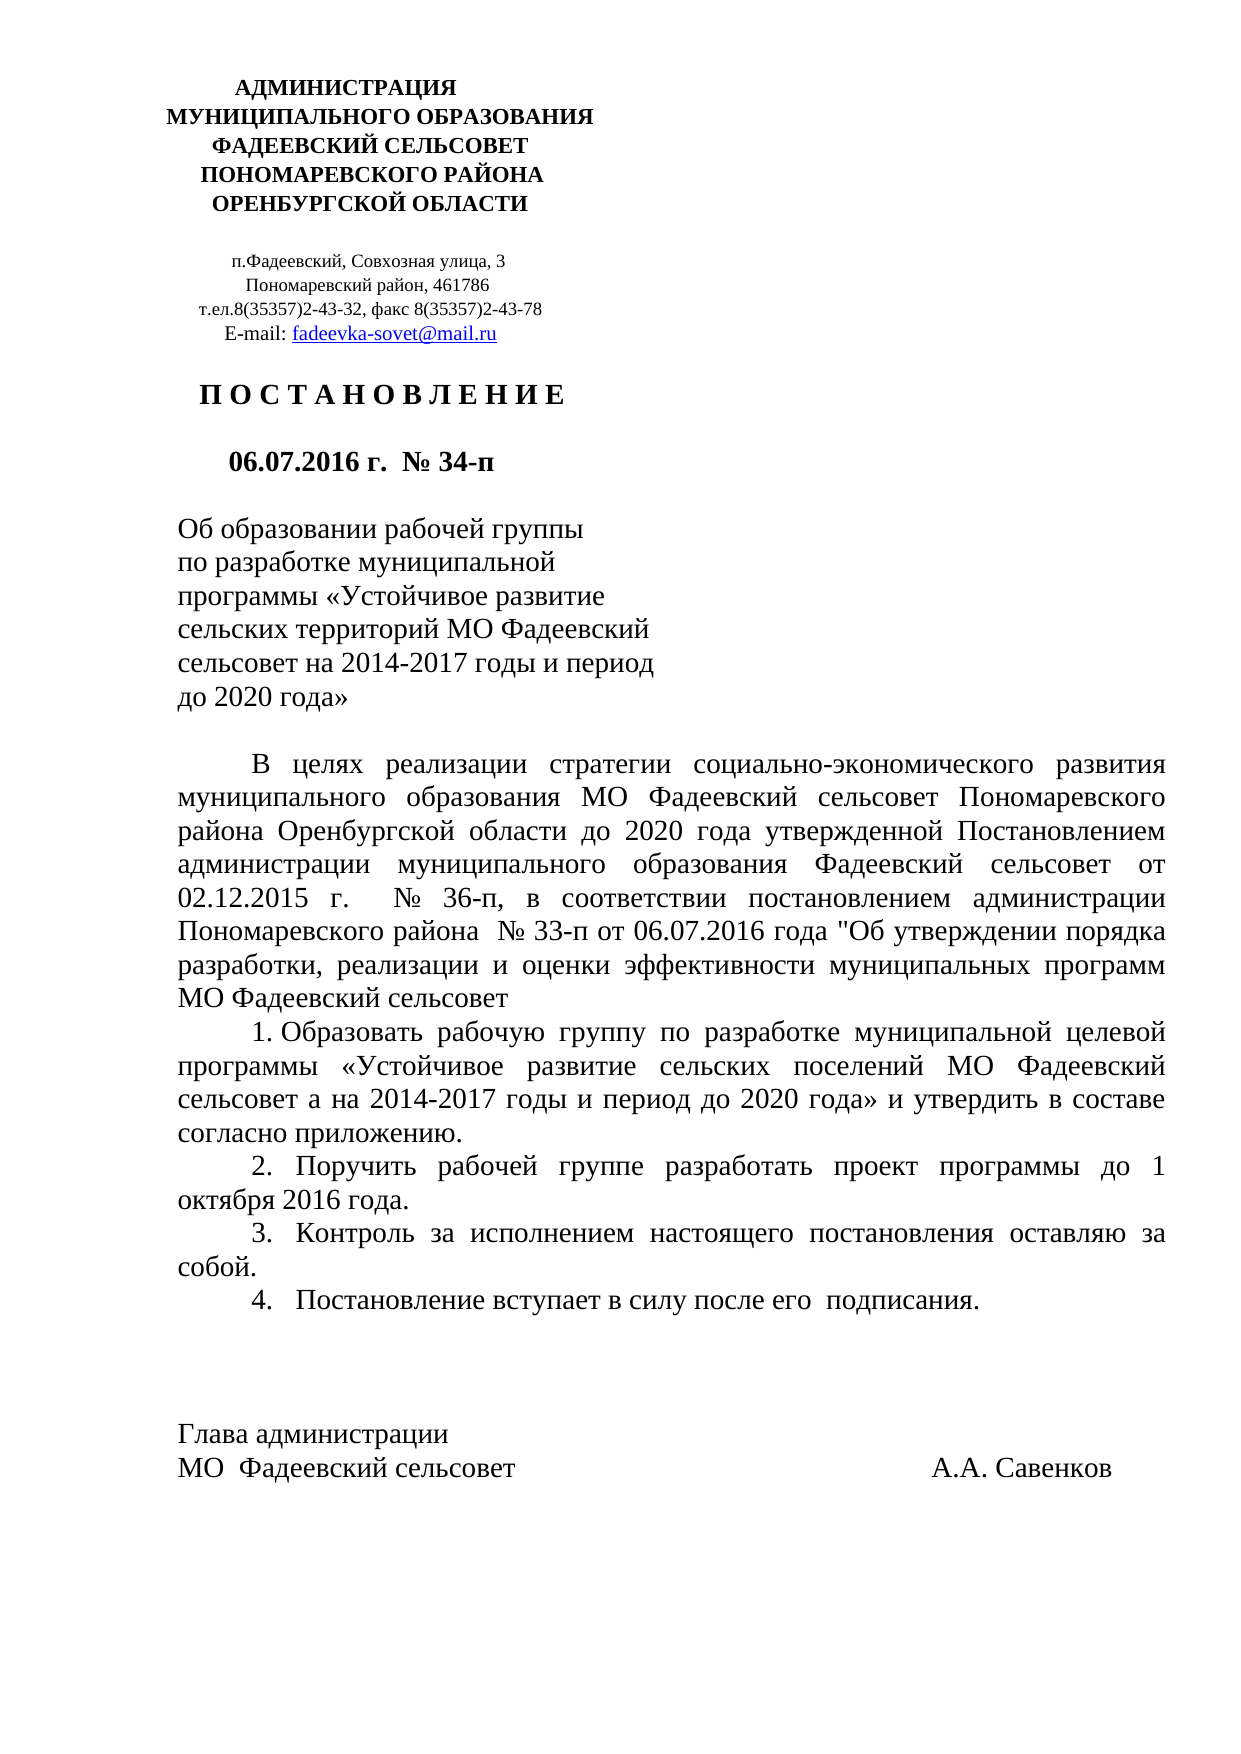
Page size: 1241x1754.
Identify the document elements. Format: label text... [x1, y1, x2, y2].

text сельских территорий МО Фадеевский [177, 612, 1167, 645]
text E-mail: fadeevka-sovet@mail.ru [177, 321, 1167, 345]
text т.ел.8(35357)2-43-32, факс 8(35357)2-43-78 [166, 297, 1178, 319]
text 06.07.2016 г. № 34-п [177, 444, 1167, 477]
text МУНИЦИПАЛЬНОГО ОБРАЗОВАНИЯ [166, 103, 1178, 129]
list Постановление вступает в силу после его подписания. [177, 1282, 1167, 1316]
text по разработке муниципальной [177, 544, 1167, 578]
text ФАДЕЕВСКИЙ СЕЛЬСОВЕТ [166, 132, 1178, 158]
text МО Фадеевский сельсовет А.А. Савенков [177, 1450, 1135, 1484]
text п.Фадеевский, Совхозная улица, 3 [166, 250, 1178, 272]
text ОРЕНБУРГСКОЙ ОБЛАСТИ [166, 190, 1178, 216]
list Образовать рабочую группу по разработке муниципальной целевой программы «Устойчивое развитие сельских поселений МО Фадеевский сельсовет а на 2014-2017 годы и период до 2020 года» и утвердить в составе согласно приложению. [177, 1014, 1167, 1148]
text программы «Устойчивое развитие [177, 578, 1167, 612]
text В целях реализации стратегии социально-экономического развития муниципального образования МО Фадеевский сельсовет Пономаревского района Оренбургской области до 2020 года утвержденной Постановлением администрации муниципального образования Фадеевский сельсовет от 02.12.2015 г. № 36-п, в соответствии постановлением администрации Пономаревского района № 33-п от 06.07.2016 года "Об утверждении порядка разработки, реализации и оценки эффективности муниципальных программ МО Фадеевский сельсовет [177, 746, 1167, 1014]
text Глава администрации [177, 1417, 1135, 1450]
text П О С Т А Н О В Л Е Н И Е [177, 377, 1178, 410]
list Контроль за исполнением настоящего постановления оставляю за собой. [177, 1215, 1167, 1282]
text АДМИНИСТРАЦИЯ [166, 74, 1178, 100]
text Об образовании рабочей группы [177, 511, 1167, 544]
text до 2020 года» [177, 679, 1167, 712]
subtitle ПономаревскОГО районА [166, 161, 1178, 187]
text сельсовет на 2014-2017 годы и период [177, 645, 1167, 679]
text Пономаревский район, 461786 [166, 274, 1178, 295]
list Поручить рабочей группе разработать проект программы до 1 октября 2016 года. [177, 1148, 1167, 1215]
